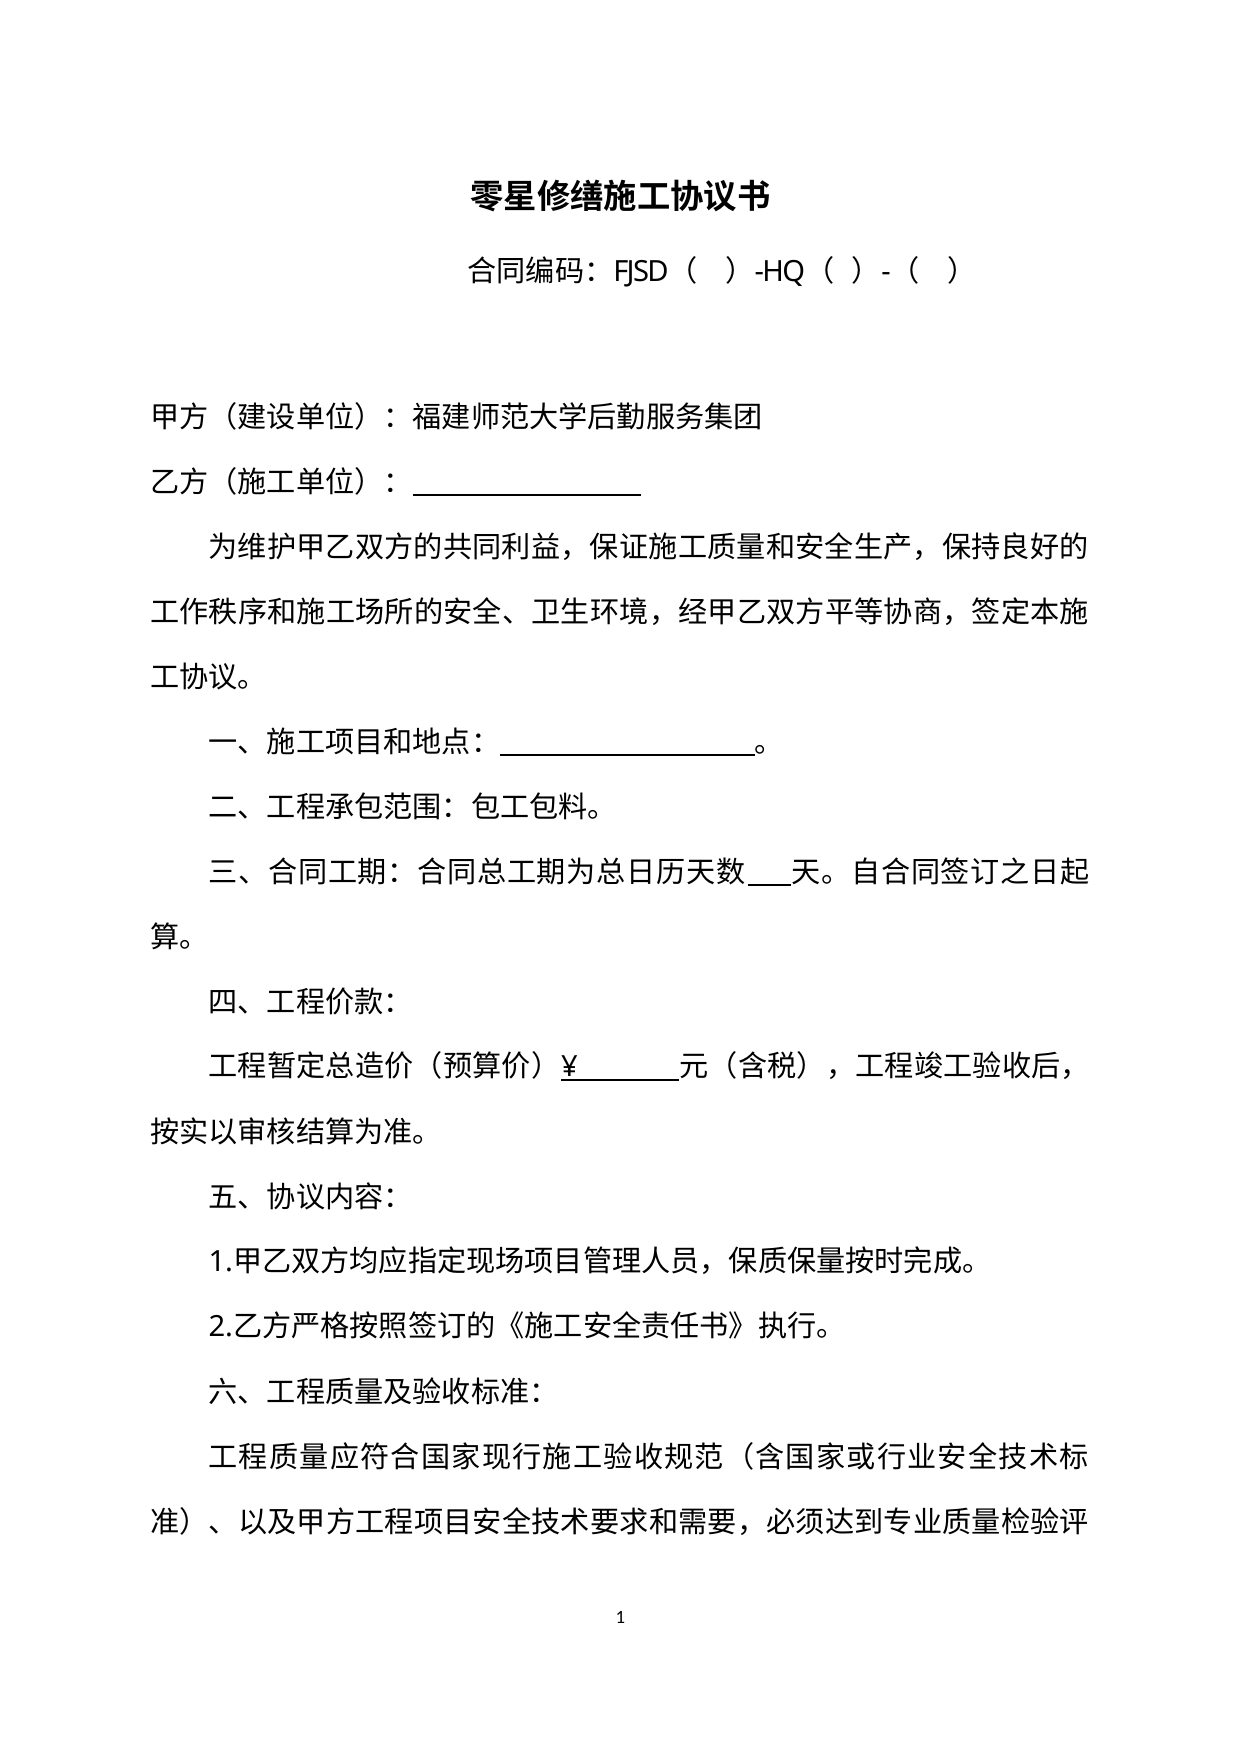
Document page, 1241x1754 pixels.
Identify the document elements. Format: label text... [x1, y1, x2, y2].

text 1.甲乙双方均应指定现场项目管理人员，保质保量按时完成。 [150, 1227, 1090, 1292]
text 四、工程价款： [150, 967, 1090, 1032]
text 三、合同工期：合同总工期为总日历天数 天。自合同签订之日起算。 [150, 837, 1090, 967]
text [150, 1422, 1090, 1552]
text 二、工程承包范围：包工包料。 [150, 772, 1090, 837]
text 为维护甲乙双方的共同利益，保证施工质量和安全生产，保持良好的工作秩序和施工场所的安全、卫生环境，经甲乙双方平等协商，签定本施工协议。 [150, 512, 1090, 707]
text 工程暂定总造价（预算价）¥ 元（含税），工程竣工验收后，按实以审核结算为准。 [150, 1032, 1090, 1162]
text 零星修缮施工协议书 [150, 162, 1090, 227]
text 五、协议内容： [150, 1162, 1090, 1227]
text 合同编码：FJSD（ ）-HQ（ ）-（ ） [150, 237, 1090, 302]
text 2.乙方严格按照签订的《施工安全责任书》执行。 [150, 1292, 1090, 1357]
text 甲方（建设单位）：福建师范大学后勤服务集团 [150, 382, 1090, 447]
text 乙方（施工单位）： [150, 447, 1090, 512]
text 一、施工项目和地点： 。 [150, 707, 1090, 772]
text 六、工程质量及验收标准： [150, 1357, 1090, 1422]
